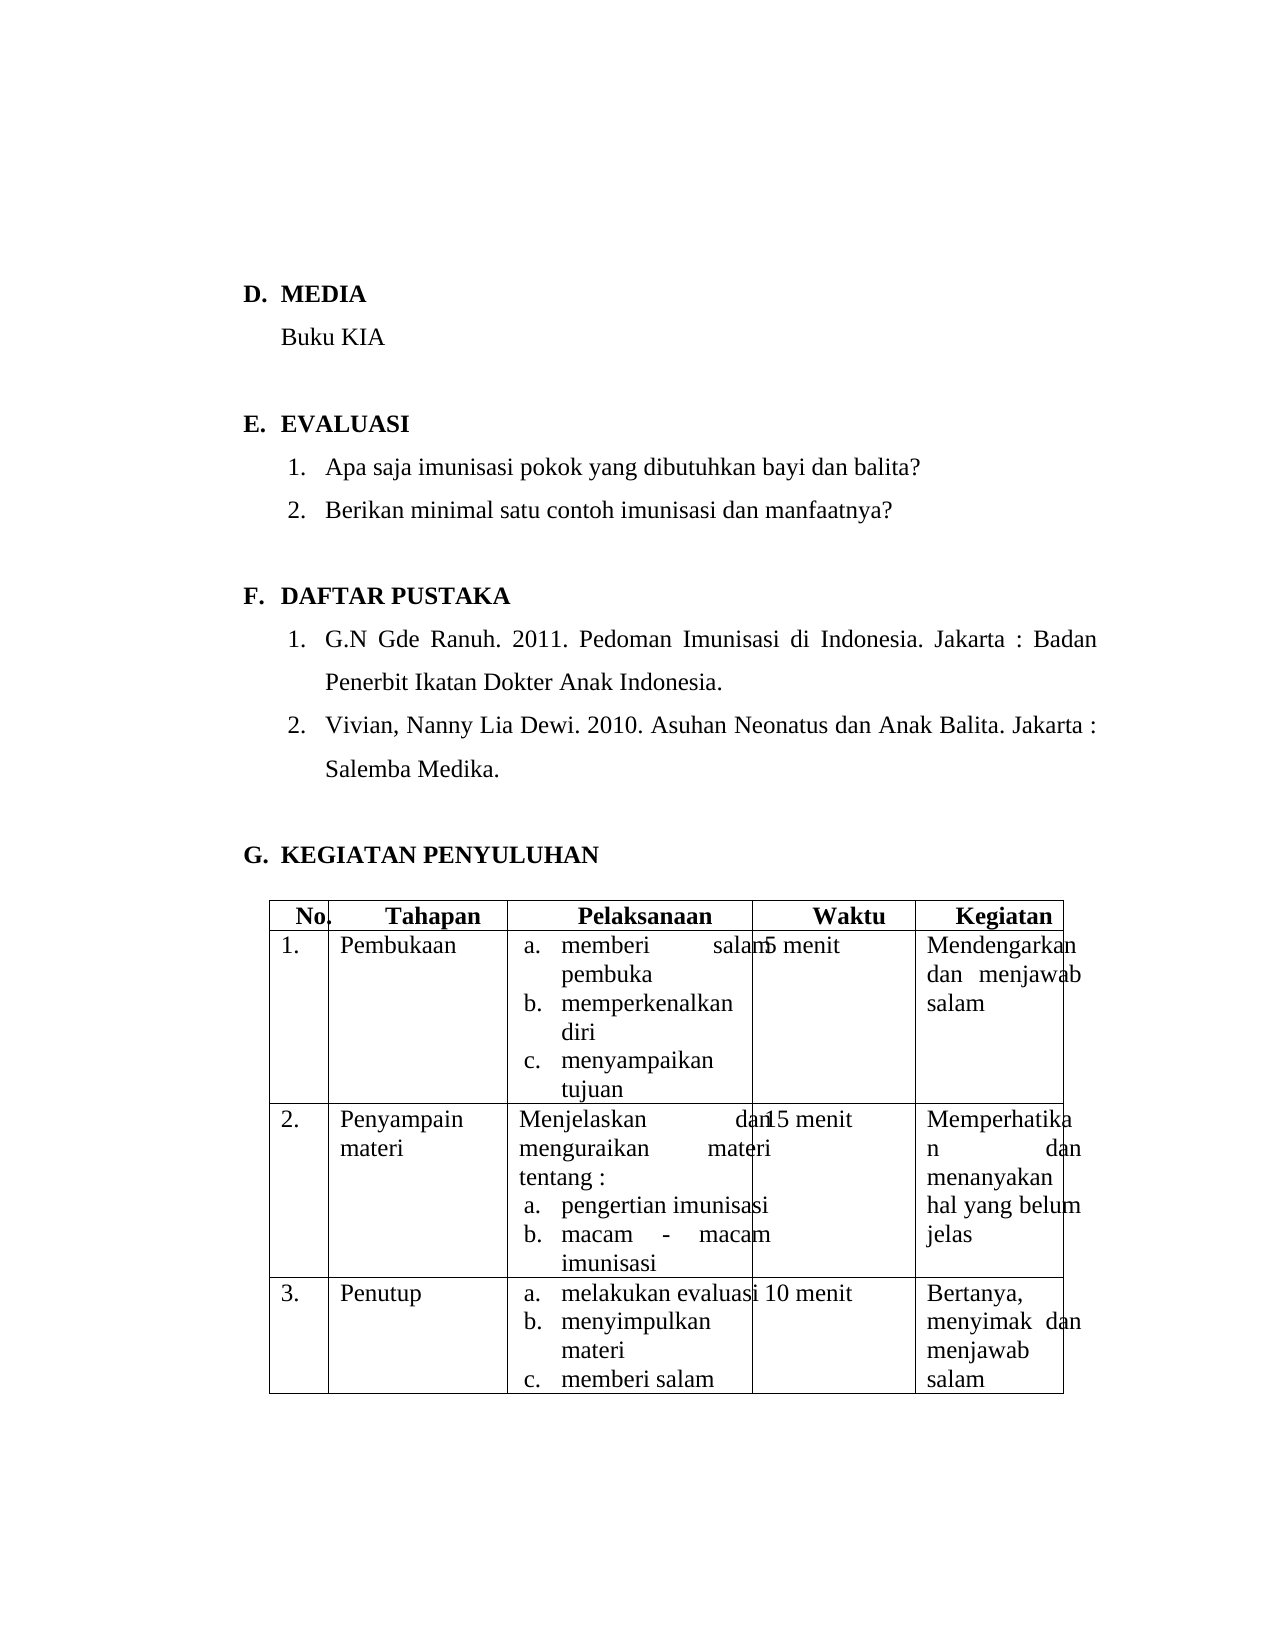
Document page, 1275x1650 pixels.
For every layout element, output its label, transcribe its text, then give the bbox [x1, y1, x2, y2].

list MEDIA [243, 279, 1098, 308]
table_cell memberi salam pembuka memperkenalkan diri menyampaikan tujuan [508, 931, 752, 1103]
list Vivian, Nanny Lia Dewi. 2010. Asuhan Neonatus dan Anak Balita. Jakarta : Salemba Medika. [287, 711, 1098, 782]
table_cell Pembukaan [329, 931, 507, 1103]
table_header Waktu [753, 901, 915, 929]
list DAFTAR PUSTAKA [243, 581, 1098, 610]
list Apa saja imunisasi pokok yang dibutuhkan bayi dan balita? [287, 452, 1098, 481]
list G.N Gde Ranuh. 2011. Pedoman Imunisasi di Indonesia. Jakarta : Badan Penerbit Ikatan Dokter Anak Indonesia. [287, 624, 1098, 696]
table_cell Mendengarkan dan menjawab salam [916, 931, 1063, 1103]
table_cell Bertanya, menyimak dan menjawab salam [916, 1278, 1063, 1393]
table_cell 2. [270, 1104, 328, 1277]
list Berikan minimal satu contoh imunisasi dan manfaatnya? [287, 495, 1098, 524]
list Buku KIA [281, 322, 1098, 351]
table_cell 5 menit [753, 931, 915, 1103]
table_cell melakukan evaluasi menyimpulkan materi memberi salam [508, 1278, 752, 1393]
table_header Kegiatan [916, 901, 1063, 929]
table_cell Menjelaskan dan menguraikan materi tentang : pengertian imunisasi macam - macam imunisasi [508, 1104, 752, 1277]
table_header Tahapan [329, 901, 507, 929]
table_cell 15 menit [753, 1104, 915, 1277]
table_cell 1. [270, 931, 328, 1103]
table_header Pelaksanaan [508, 901, 752, 929]
table_cell 10 menit [753, 1278, 915, 1393]
table_cell Memperhatikan dan menanyakan hal yang belum jelas [916, 1104, 1063, 1277]
table_cell 3. [270, 1278, 328, 1393]
list KEGIATAN PENYULUHAN [243, 840, 1098, 869]
table_header No. [270, 901, 328, 929]
table_cell Penutup [329, 1278, 507, 1393]
table_cell Penyampain materi [329, 1104, 507, 1277]
list EVALUASI [243, 409, 1098, 437]
